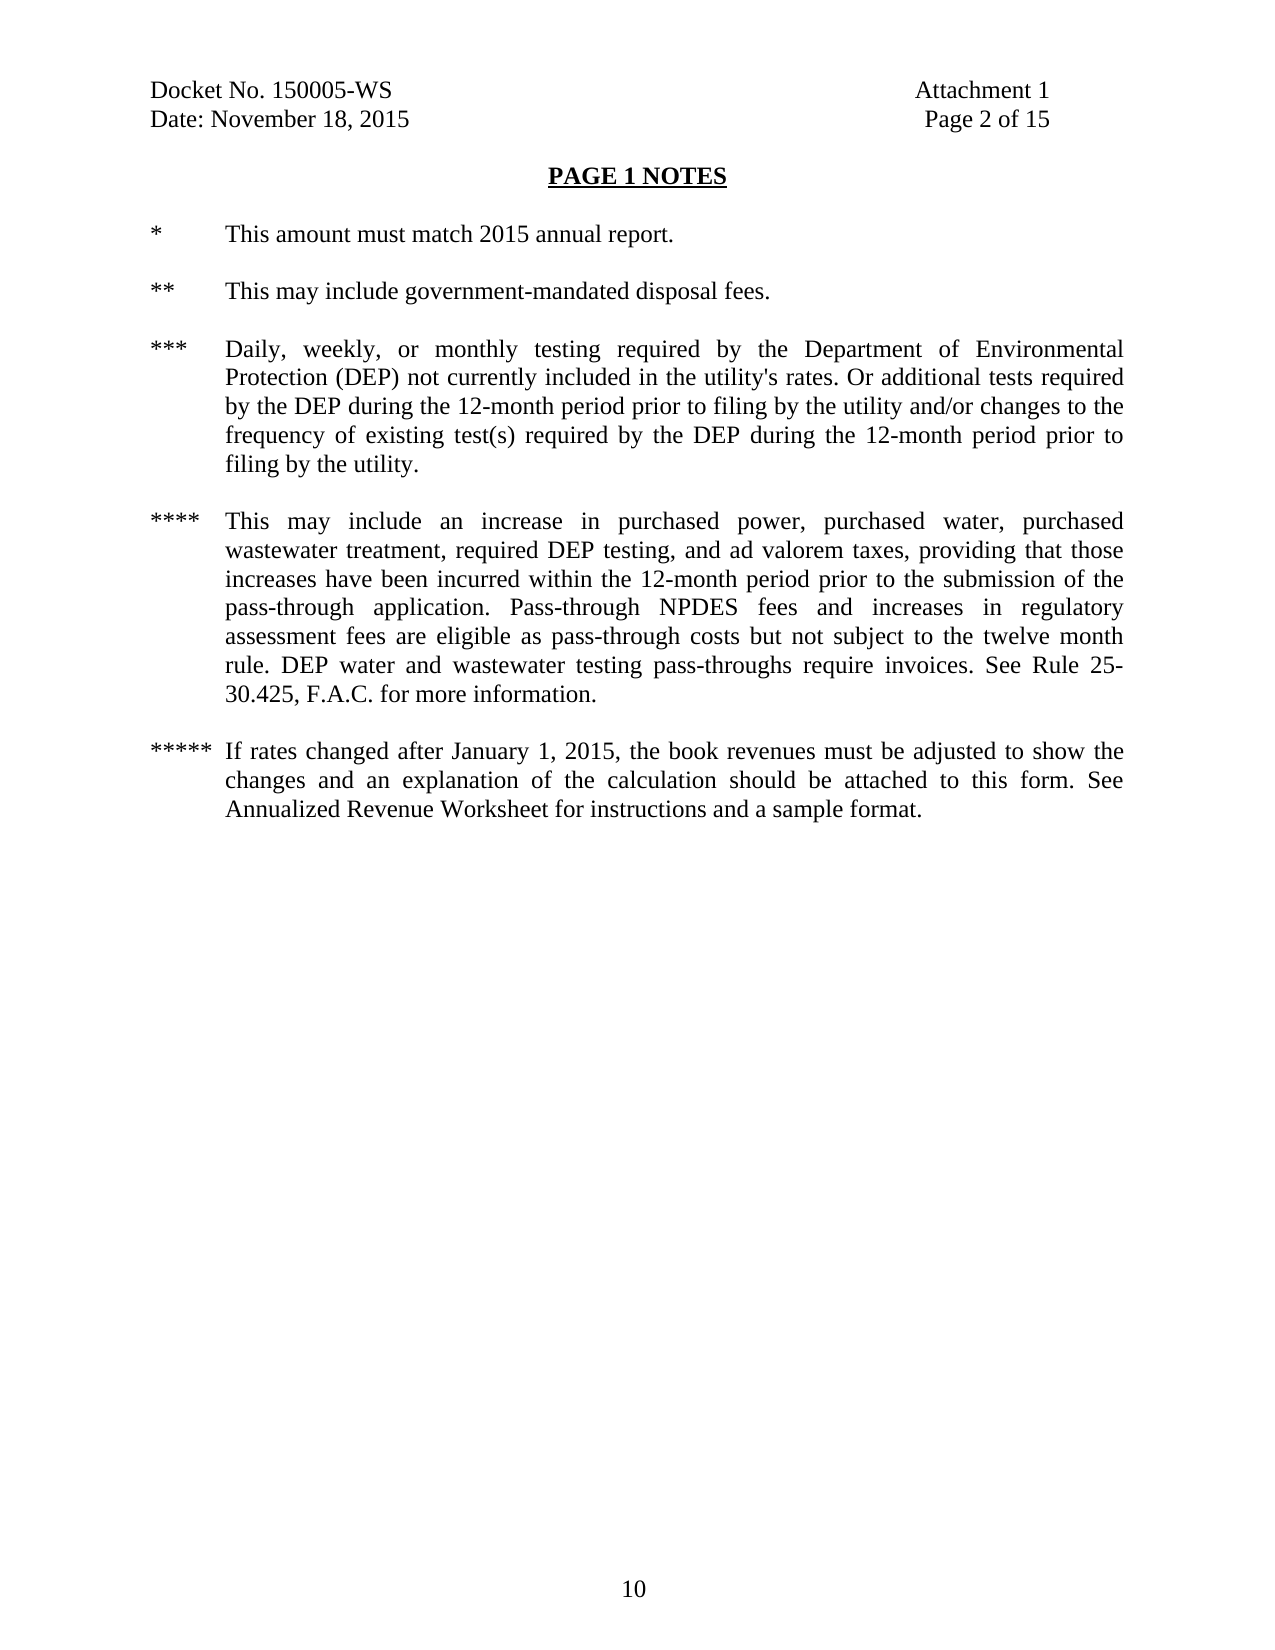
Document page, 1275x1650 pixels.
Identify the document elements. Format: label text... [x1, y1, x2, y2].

text PAGE 1 NOTES [150, 161, 1125, 190]
text ** This may include government-mandated disposal fees. [150, 276, 1125, 305]
text **** This may include an increase in purchased power, purchased water, purchased wastewater treatment, required DEP testing, and ad valorem taxes, providing that those increases have been incurred within the 12-month period prior to the submission of the pass-through application. Pass-through NPDES fees and increases in regulatory assessment fees are eligible as pass-through costs but not subject to the twelve month rule. DEP water and wastewater testing pass-throughs require invoices. See Rule 25-30.425, F.A.C. for more information. [150, 506, 1125, 707]
text * This amount must match 2015 annual report. [150, 219, 1125, 247]
text *** Daily, weekly, or monthly testing required by the Department of Environmental Protection (DEP) not currently included in the utility's rates. Or additional tests required by the DEP during the 12-month period prior to filing by the utility and/or changes to the frequency of existing test(s) required by the DEP during the 12-month period prior to filing by the utility. [150, 334, 1125, 477]
text ***** If rates changed after January 1, 2015, the book revenues must be adjusted to show the changes and an explanation of the calculation should be attached to this form. See Annualized Revenue Worksheet for instructions and a sample format. [150, 736, 1125, 822]
